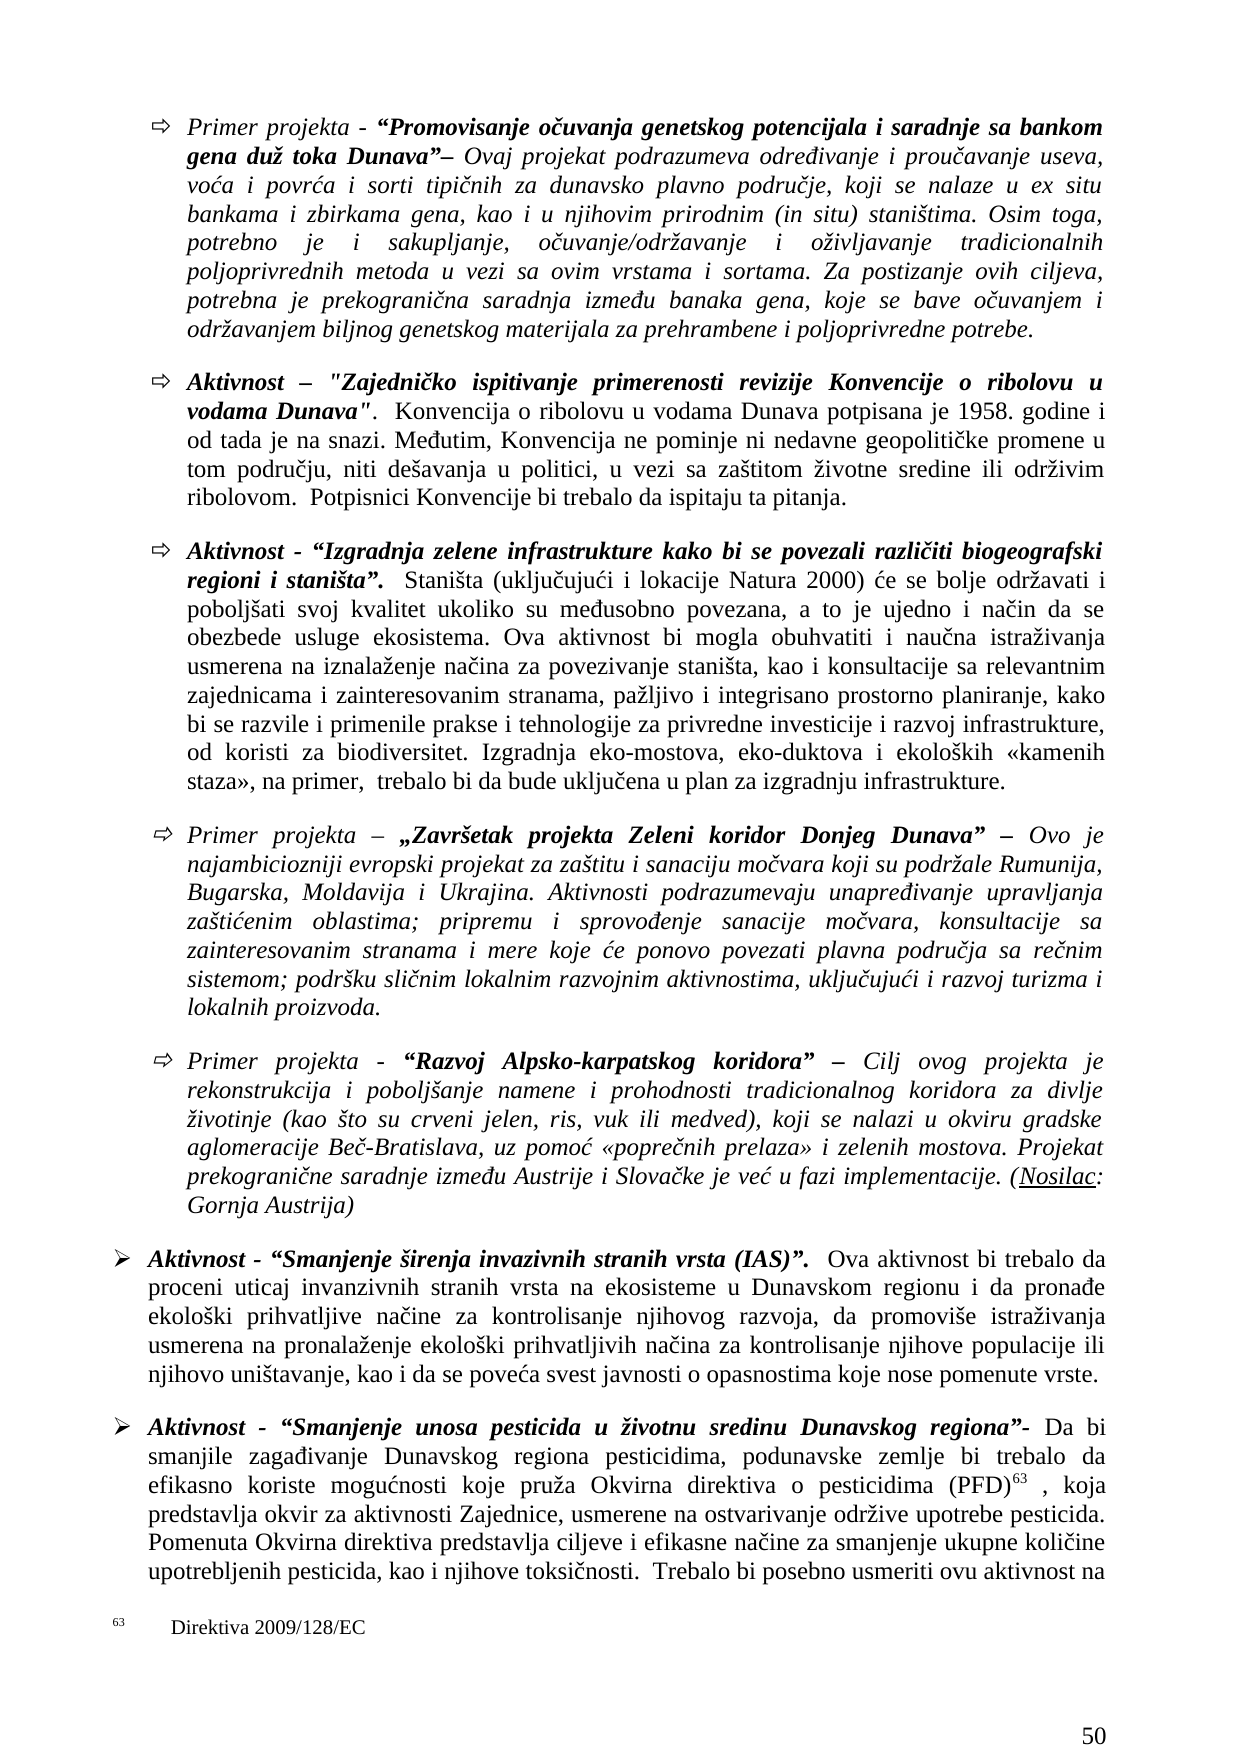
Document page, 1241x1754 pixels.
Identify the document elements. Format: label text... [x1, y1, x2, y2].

list Aktivnost - “Smanjenje širenja invazivnih stranih vrsta (IAS)”. Ova aktivnost bi trebalo da proceni uticaj invanzivnih stranih vrsta na ekosisteme u Dunavskom regionu i da pronađe ekološki prihvatljive načine za kontrolisanje njihovog razvoja, da promoviše istraživanja usmerena na pronalaženje ekološki prihvatljivih načina za kontrolisanje njihove populacije ili njihovo uništavanje, kao i da se poveća svest javnosti o opasnostima koje nose pomenute vrste. [112, 1244, 1106, 1387]
list Primer projekta - “Promovisanje očuvanja genetskog potencijala i saradnje sa bankom gena duž toka Dunava”– Ovaj projekat podrazumeva određivanje i proučavanje useva, voća i povrća i sorti tipičnih za dunavsko plavno područje, koji se nalaze u ex situ bankama i zbirkama gena, kao i u njihovim prirodnim (in situ) staništima. Osim toga, potrebno je i sakupljanje, očuvanje/održavanje i oživljavanje tradicionalnih poljoprivrednih metoda u vezi sa ovim vrstama i sortama. Za postizanje ovih ciljeva, potrebna je prekogranična saradnja između banaka gena, koje se bave očuvanjem i održavanjem biljnog genetskog materijala za prehrambene i poljoprivredne potrebe. [150, 112, 1106, 342]
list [112, 1412, 1106, 1585]
list Aktivnost - “Izgradnja zelene infrastrukture kako bi se povezali različiti biogeografski regioni i staništa”. Staništa (uključujući i lokacije Natura 2000) će se bolje održavati i poboljšati svoj kvalitet ukoliko su međusobno povezana, a to je ujedno i način da se obezbede usluge ekosistema. Ova aktivnost bi mogla obuhvatiti i naučna istraživanja usmerena na iznalaženje načina za povezivanje staništa, kao i konsultacije sa relevantnim zajednicama i zainteresovanim stranama, pažljivo i integrisano prostorno planiranje, kako bi se razvile i primenile prakse i tehnologije za privredne investicije i razvoj infrastrukture, od koristi za biodiversitet. Izgradnja eko-mostova, eko-duktova i ekoloških «kamenih staza», na primer, trebalo bi da bude uključena u plan za izgradnju infrastrukture. [150, 536, 1106, 795]
list Aktivnost – "Zajedničko ispitivanje primerenosti revizije Konvencije o ribolovu u vodama Dunava". Konvencija o ribolovu u vodama Dunava potpisana je 1958. godine i od tada je na snazi. Međutim, Konvencija ne pominje ni nedavne geopolitičke promene u tom području, niti dešavanja u politici, u vezi sa zaštitom životne sredine ili održivim ribolovom. Potpisnici Konvencije bi trebalo da ispitaju ta pitanja. [150, 367, 1106, 511]
list Primer projekta – „Završetak projekta Zeleni koridor Donjeg Dunava” – Ovo je najambiciozniji evropski projekat za zaštitu i sanaciju močvara koji su podržale Rumunija, Bugarska, Moldavija i Ukrajina. Aktivnosti podrazumevaju unapređivanje upravljanja zaštićenim oblastima; pripremu i sprovođenje sanacije močvara, konsultacije sa zainteresovanim stranama i mere koje će ponovo povezati plavna područja sa rečnim sistemom; podršku sličnim lokalnim razvojnim aktivnostima, uključujući i razvoj turizma i lokalnih proizvoda. [150, 820, 1106, 1021]
list Primer projekta - “Razvoj Alpsko-karpatskog koridora” – Cilj ovog projekta je rekonstrukcija i poboljšanje namene i prohodnosti tradicionalnog koridora za divlje životinje (kao što su crveni jelen, ris, vuk ili medved), koji se nalazi u okviru gradske aglomeracije Beč-Bratislava, uz pomoć «poprečnih prelaza» i zelenih mostova. Projekat prekogranične saradnje između Austrije i Slovačke je već u fazi implementacije. (Nosilac: Gornja Austrija) [150, 1046, 1106, 1219]
